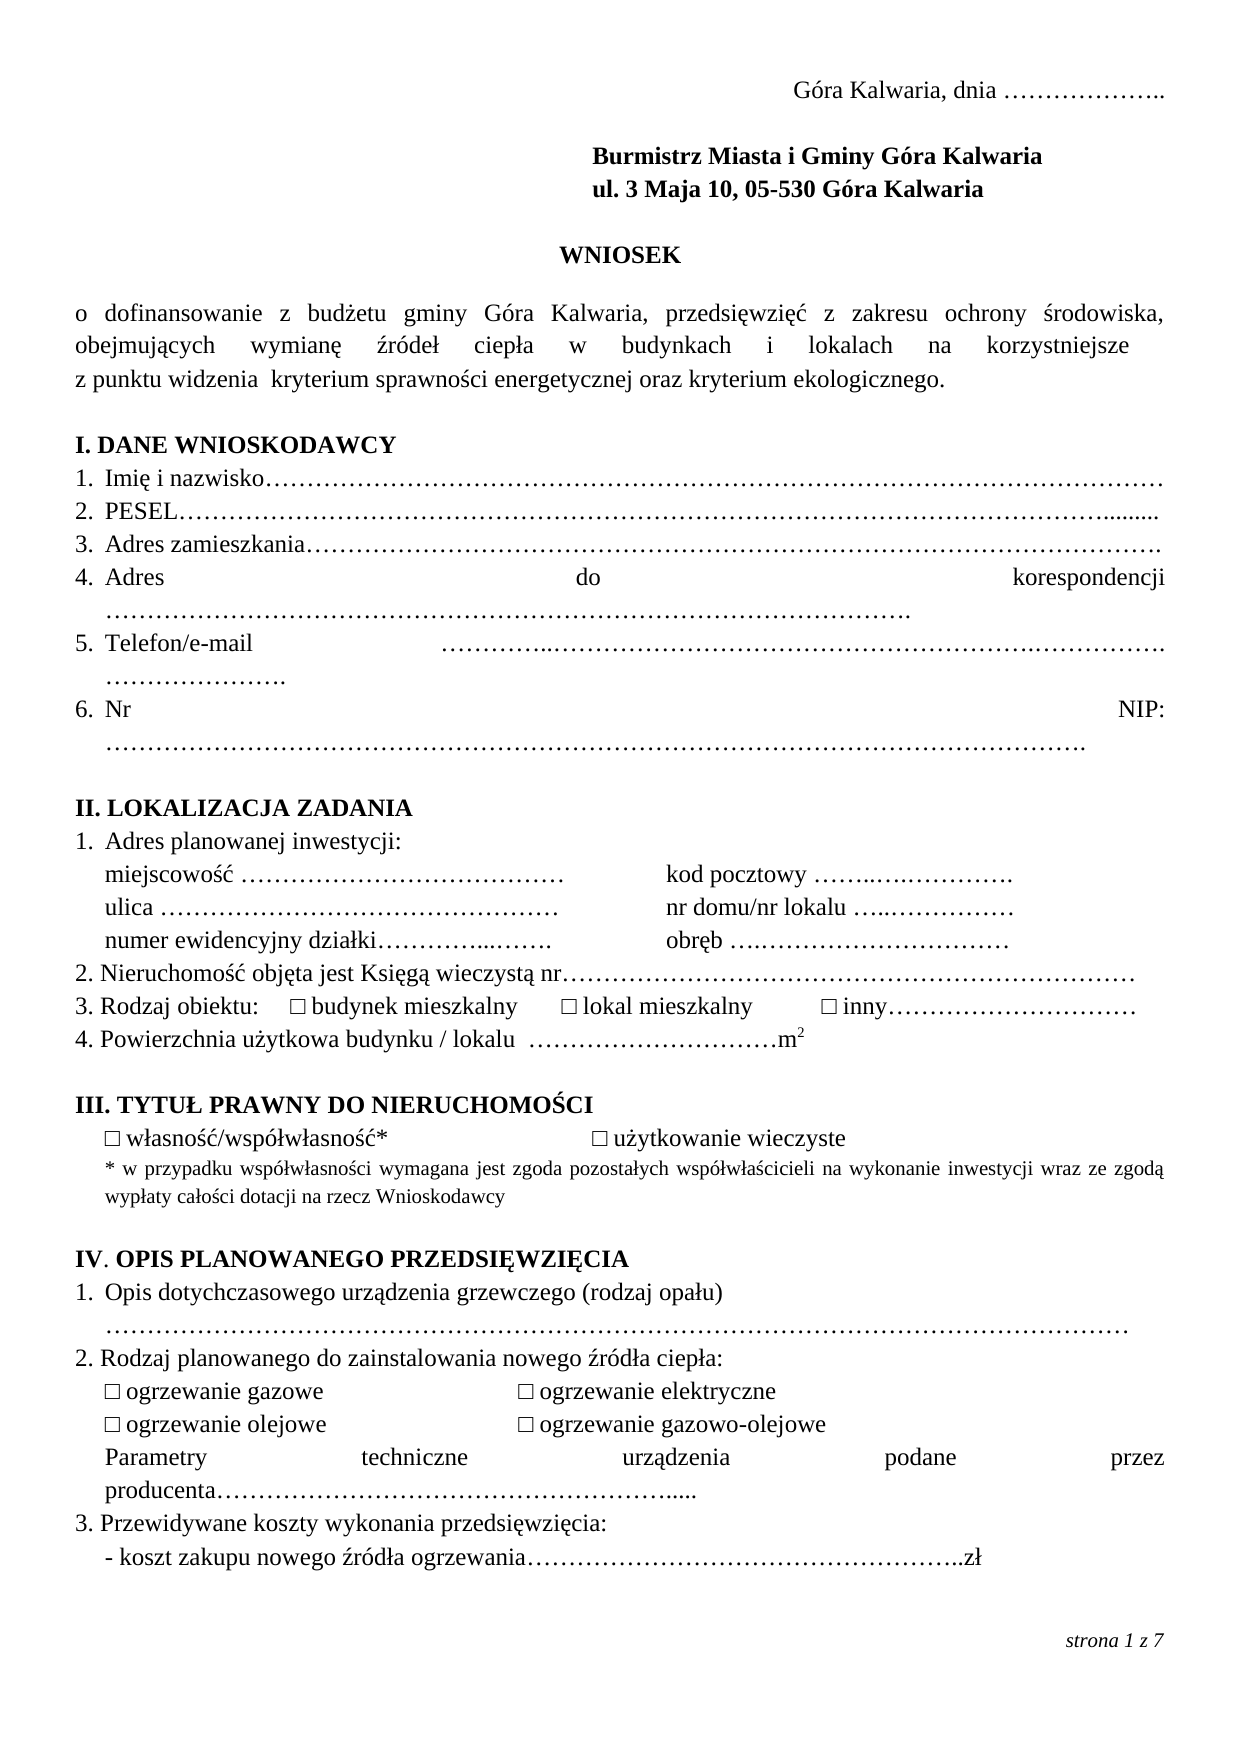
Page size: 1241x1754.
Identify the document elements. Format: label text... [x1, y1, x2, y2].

list Telefon/e-mail …………..………………………………………………….…………….…………………. [75, 628, 1165, 689]
text * w przypadku współwłasności wymagana jest zgoda pozostałych współwłaścicieli na wykonanie inwestycji wraz ze zgodą wypłaty całości dotacji na rzecz Wnioskodawcy [104, 1156, 1165, 1208]
list □ ogrzewanie gazowe □ ogrzewanie elektryczne [104, 1376, 1165, 1405]
text II. LOKALIZACJA ZADANIA [75, 793, 1165, 822]
text WNIOSEK [75, 240, 1165, 269]
list Parametry techniczne urządzenia podane przez producenta………………………………………………..... [104, 1442, 1165, 1504]
list Adres zamieszkania…………………………………………………………………………………………. [75, 529, 1165, 557]
text Góra Kalwaria, dnia ……………….. [75, 75, 1165, 104]
list PESEL…………………………………………………………………………………………………......... [75, 496, 1165, 524]
text 3. Rodzaj obiektu: □ budynek mieszkalny □ lokal mieszkalny □ inny………………………… [75, 991, 1165, 1020]
list Adres planowanej inwestycji: [75, 826, 1165, 855]
list Nr NIP:………………………………………………………………………………………………………. [75, 694, 1165, 756]
text III. TYTUŁ PRAWNY DO NIERUCHOMOŚCI [75, 1090, 1165, 1119]
text o dofinansowanie z budżetu gminy Góra Kalwaria, przedsięwzięć z zakresu ochrony środowiska, obejmujących wymianę źródeł ciepła w budynkach i lokalach na korzystniejsze z punktu widzenia kryterium sprawności energetycznej oraz kryterium ekologicznego. [75, 298, 1165, 392]
text ul. 3 Maja 10, 05-530 Góra Kalwaria [518, 174, 1165, 203]
list 2. Rodzaj planowanego do zainstalowania nowego źródła ciepła: [75, 1343, 1165, 1372]
text I. DANE WNIOSKODAWCY [75, 430, 1165, 458]
text miejscowość ………………………………… kod pocztowy ……..….…………. [104, 859, 1165, 888]
list Adres do korespondencji ……………………………………………………………………………………. [75, 562, 1165, 623]
text 3. Przewidywane koszty wykonania przedsięwzięcia: [75, 1508, 1165, 1537]
list Imię i nazwisko……………………………………………………………………………………………… [75, 463, 1165, 491]
text ulica ………………………………………… nr domu/nr lokalu …..…………… [104, 892, 1165, 921]
list Opis dotychczasowego urządzenia grzewczego (rodzaj opału) [75, 1277, 1165, 1306]
text 2. Nieruchomość objęta jest Księgą wieczystą nr…………………………………………………………… [75, 958, 1165, 987]
text - koszt zakupu nowego źródła ogrzewania……………………………………………..zł [90, 1542, 1165, 1570]
text Burmistrz Miasta i Gminy Góra Kalwaria [518, 141, 1165, 170]
text 4. Powierzchnia użytkowa budynku / lokalu …………………………m2 [75, 1024, 1165, 1053]
list …………………………………………………………………………………………………………… [104, 1310, 1165, 1339]
text □ własność/współwłasność* □ użytkowanie wieczyste [75, 1123, 1165, 1152]
list □ ogrzewanie olejowe □ ogrzewanie gazowo-olejowe [104, 1409, 1165, 1438]
text numer ewidencyjny działki…………...……. obręb ….………………………… [104, 925, 1165, 954]
text IV. OPIS PLANOWANEGO PRZEDSIĘWZIĘCIA [75, 1244, 1165, 1273]
